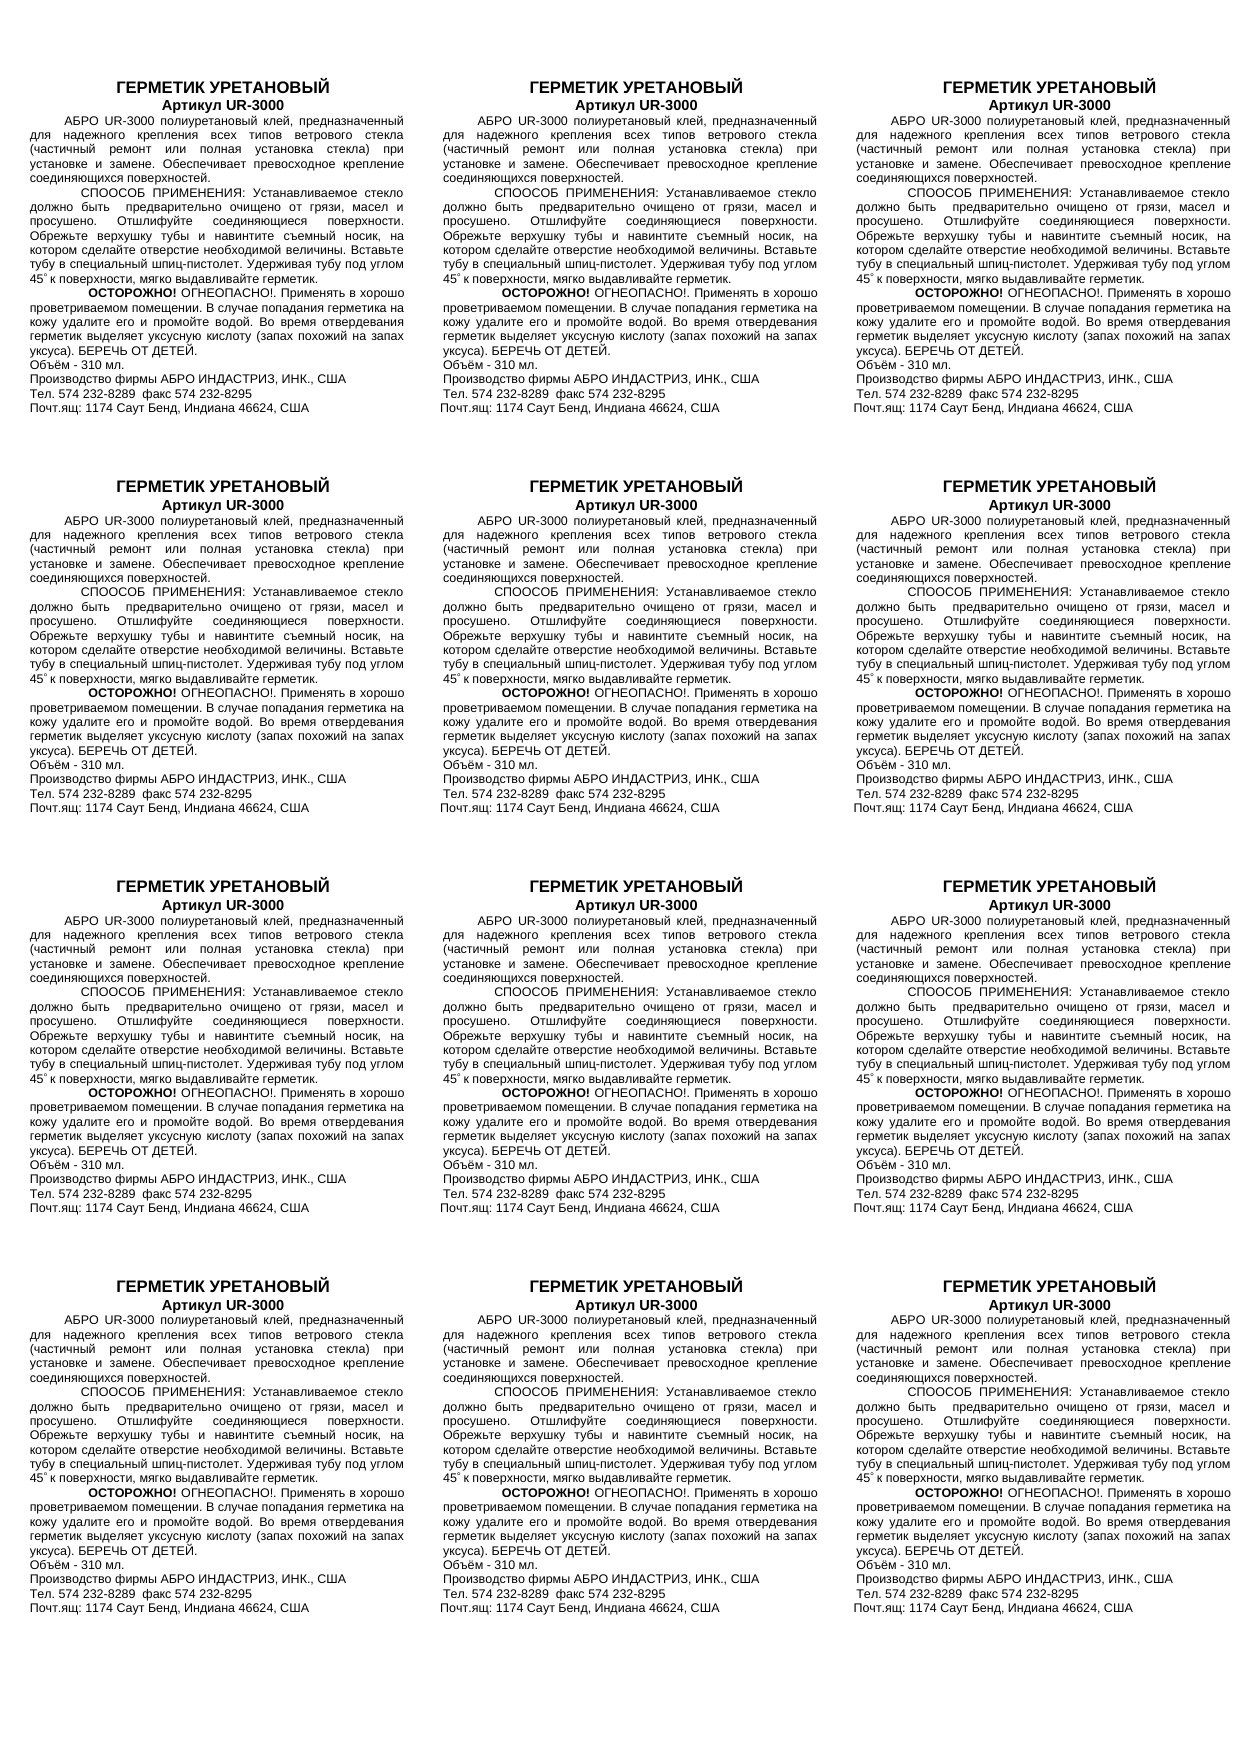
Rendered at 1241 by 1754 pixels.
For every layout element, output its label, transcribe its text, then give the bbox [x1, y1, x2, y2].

table_cell ГЕРМЕТИК УРЕТАНОВЫЙ Артикул UR-3000 АБРО UR-3000 полиуретановый клей, предназначенный для надежного крепления всех типов ветрового стекла (частичный ремонт или полная установка стекла) при установке и замене. Обеспечивает превосходное крепление соединяющихся поверхностей. СПООСОБ ПРИМЕНЕНИЯ: Устанавливаемое стекло должно быть предварительно очищено от грязи, масел и просушено. Отшлифуйте соединяющиеся поверхности. Обрежьте верхушку тубы и навинтите съемный носик, на котором сделайте отверстие необходимой величины. Вставьте тубу в специальный шпиц-пистолет. Удерживая тубу под углом 45 к поверхности, мягко выдавливайте герметик. ОСТОРОЖНО! ОГНЕОПАСНО!. Применять в хорошо проветриваемом помещении. В случае попадания герметика на кожу удалите его и промойте водой. Во время отвердевания герметик выделяет уксусную кислоту (запах похожий на запах уксуса). БЕРЕЧЬ ОТ ДЕТЕЙ. Объём - 310 мл. Производство фирмы АБРО ИНДАСТРИЗ, ИНК., США Тел. 574 232-8289 факс 574 232-8295 Почт.ящ: 1174 Саут Бенд, Индиана 46624, США [825, 877, 1238, 1277]
table_cell ГЕРМЕТИК УРЕТАНОВЫЙ Артикул UR-3000 АБРО UR-3000 полиуретановый клей, предназначенный для надежного крепления всех типов ветрового стекла (частичный ремонт или полная установка стекла) при установке и замене. Обеспечивает превосходное крепление соединяющихся поверхностей. СПООСОБ ПРИМЕНЕНИЯ: Устанавливаемое стекло должно быть предварительно очищено от грязи, масел и просушено. Отшлифуйте соединяющиеся поверхности. Обрежьте верхушку тубы и навинтите съемный носик, на котором сделайте отверстие необходимой величины. Вставьте тубу в специальный шпиц-пистолет. Удерживая тубу под углом 45 к поверхности, мягко выдавливайте герметик. ОСТОРОЖНО! ОГНЕОПАСНО!. Применять в хорошо проветриваемом помещении. В случае попадания герметика на кожу удалите его и промойте водой. Во время отвердевания герметик выделяет уксусную кислоту (запах похожий на запах уксуса). БЕРЕЧЬ ОТ ДЕТЕЙ. Объём - 310 мл. Производство фирмы АБРО ИНДАСТРИЗ, ИНК., США Тел. 574 232-8289 факс 574 232-8295 Почт.ящ: 1174 Саут Бенд, Индиана 46624, США [825, 1277, 1238, 1677]
table_cell ГЕРМЕТИК УРЕТАНОВЫЙ Артикул UR-3000 АБРО UR-3000 полиуретановый клей, предназначенный для надежного крепления всех типов ветрового стекла (частичный ремонт или полная установка стекла) при установке и замене. Обеспечивает превосходное крепление соединяющихся поверхностей. СПООСОБ ПРИМЕНЕНИЯ: Устанавливаемое стекло должно быть предварительно очищено от грязи, масел и просушено. Отшлифуйте соединяющиеся поверхности. Обрежьте верхушку тубы и навинтите съемный носик, на котором сделайте отверстие необходимой величины. Вставьте тубу в специальный шпиц-пистолет. Удерживая тубу под углом 45 к поверхности, мягко выдавливайте герметик. ОСТОРОЖНО! ОГНЕОПАСНО!. Применять в хорошо проветриваемом помещении. В случае попадания герметика на кожу удалите его и промойте водой. Во время отвердевания герметик выделяет уксусную кислоту (запах похожий на запах уксуса). БЕРЕЧЬ ОТ ДЕТЕЙ. Объём - 310 мл. Производство фирмы АБРО ИНДАСТРИЗ, ИНК., США Тел. 574 232-8289 факс 574 232-8295 Почт.ящ: 1174 Саут Бенд, Индиана 46624, США [0, 1277, 412, 1677]
table_cell ГЕРМЕТИК УРЕТАНОВЫЙ Артикул UR-3000 АБРО UR-3000 полиуретановый клей, предназначенный для надежного крепления всех типов ветрового стекла (частичный ремонт или полная установка стекла) при установке и замене. Обеспечивает превосходное крепление соединяющихся поверхностей. СПООСОБ ПРИМЕНЕНИЯ: Устанавливаемое стекло должно быть предварительно очищено от грязи, масел и просушено. Отшлифуйте соединяющиеся поверхности. Обрежьте верхушку тубы и навинтите съемный носик, на котором сделайте отверстие необходимой величины. Вставьте тубу в специальный шпиц-пистолет. Удерживая тубу под углом 45 к поверхности, мягко выдавливайте герметик. ОСТОРОЖНО! ОГНЕОПАСНО!. Применять в хорошо проветриваемом помещении. В случае попадания герметика на кожу удалите его и промойте водой. Во время отвердевания герметик выделяет уксусную кислоту (запах похожий на запах уксуса). БЕРЕЧЬ ОТ ДЕТЕЙ. Объём - 310 мл. Производство фирмы АБРО ИНДАСТРИЗ, ИНК., США Тел. 574 232-8289 факс 574 232-8295 Почт.ящ: 1174 Саут Бенд, Индиана 46624, США [0, 877, 412, 1277]
table_header ГЕРМЕТИК УРЕТАНОВЫЙ Артикул UR-3000 АБРО UR-3000 полиуретановый клей, предназначенный для надежного крепления всех типов ветрового стекла (частичный ремонт или полная установка стекла) при установке и замене. Обеспечивает превосходное крепление соединяющихся поверхностей. СПООСОБ ПРИМЕНЕНИЯ: Устанавливаемое стекло должно быть предварительно очищено от грязи, масел и просушено. Отшлифуйте соединяющиеся поверхности. Обрежьте верхушку тубы и навинтите съемный носик, на котором сделайте отверстие необходимой величины. Вставьте тубу в специальный шпиц-пистолет. Удерживая тубу под углом 45 к поверхности, мягко выдавливайте герметик. ОСТОРОЖНО! ОГНЕОПАСНО!. Применять в хорошо проветриваемом помещении. В случае попадания герметика на кожу удалите его и промойте водой. Во время отвердевания герметик выделяет уксусную кислоту (запах похожий на запах уксуса). БЕРЕЧЬ ОТ ДЕТЕЙ. Объём - 310 мл. Производство фирмы АБРО ИНДАСТРИЗ, ИНК., США Тел. 574 232-8289 факс 574 232-8295 Почт.ящ: 1174 Саут Бенд, Индиана 46624, США [412, 78, 825, 477]
table_cell ГЕРМЕТИК УРЕТАНОВЫЙ Артикул UR-3000 АБРО UR-3000 полиуретановый клей, предназначенный для надежного крепления всех типов ветрового стекла (частичный ремонт или полная установка стекла) при установке и замене. Обеспечивает превосходное крепление соединяющихся поверхностей. СПООСОБ ПРИМЕНЕНИЯ: Устанавливаемое стекло должно быть предварительно очищено от грязи, масел и просушено. Отшлифуйте соединяющиеся поверхности. Обрежьте верхушку тубы и навинтите съемный носик, на котором сделайте отверстие необходимой величины. Вставьте тубу в специальный шпиц-пистолет. Удерживая тубу под углом 45 к поверхности, мягко выдавливайте герметик. ОСТОРОЖНО! ОГНЕОПАСНО!. Применять в хорошо проветриваемом помещении. В случае попадания герметика на кожу удалите его и промойте водой. Во время отвердевания герметик выделяет уксусную кислоту (запах похожий на запах уксуса). БЕРЕЧЬ ОТ ДЕТЕЙ. Объём - 310 мл. Производство фирмы АБРО ИНДАСТРИЗ, ИНК., США Тел. 574 232-8289 факс 574 232-8295 Почт.ящ: 1174 Саут Бенд, Индиана 46624, США [0, 477, 412, 877]
table_cell ГЕРМЕТИК УРЕТАНОВЫЙ Артикул UR-3000 АБРО UR-3000 полиуретановый клей, предназначенный для надежного крепления всех типов ветрового стекла (частичный ремонт или полная установка стекла) при установке и замене. Обеспечивает превосходное крепление соединяющихся поверхностей. СПООСОБ ПРИМЕНЕНИЯ: Устанавливаемое стекло должно быть предварительно очищено от грязи, масел и просушено. Отшлифуйте соединяющиеся поверхности. Обрежьте верхушку тубы и навинтите съемный носик, на котором сделайте отверстие необходимой величины. Вставьте тубу в специальный шпиц-пистолет. Удерживая тубу под углом 45 к поверхности, мягко выдавливайте герметик. ОСТОРОЖНО! ОГНЕОПАСНО!. Применять в хорошо проветриваемом помещении. В случае попадания герметика на кожу удалите его и промойте водой. Во время отвердевания герметик выделяет уксусную кислоту (запах похожий на запах уксуса). БЕРЕЧЬ ОТ ДЕТЕЙ. Объём - 310 мл. Производство фирмы АБРО ИНДАСТРИЗ, ИНК., США Тел. 574 232-8289 факс 574 232-8295 Почт.ящ: 1174 Саут Бенд, Индиана 46624, США [412, 477, 825, 877]
table_header ГЕРМЕТИК УРЕТАНОВЫЙ Артикул UR-3000 АБРО UR-3000 полиуретановый клей, предназначенный для надежного крепления всех типов ветрового стекла (частичный ремонт или полная установка стекла) при установке и замене. Обеспечивает превосходное крепление соединяющихся поверхностей. СПООСОБ ПРИМЕНЕНИЯ: Устанавливаемое стекло должно быть предварительно очищено от грязи, масел и просушено. Отшлифуйте соединяющиеся поверхности. Обрежьте верхушку тубы и навинтите съемный носик, на котором сделайте отверстие необходимой величины. Вставьте тубу в специальный шпиц-пистолет. Удерживая тубу под углом 45 к поверхности, мягко выдавливайте герметик. ОСТОРОЖНО! ОГНЕОПАСНО!. Применять в хорошо проветриваемом помещении. В случае попадания герметика на кожу удалите его и промойте водой. Во время отвердевания герметик выделяет уксусную кислоту (запах похожий на запах уксуса). БЕРЕЧЬ ОТ ДЕТЕЙ. Объём - 310 мл. Производство фирмы АБРО ИНДАСТРИЗ, ИНК., США Тел. 574 232-8289 факс 574 232-8295 Почт.ящ: 1174 Саут Бенд, Индиана 46624, США [825, 78, 1238, 477]
table_cell ГЕРМЕТИК УРЕТАНОВЫЙ Артикул UR-3000 АБРО UR-3000 полиуретановый клей, предназначенный для надежного крепления всех типов ветрового стекла (частичный ремонт или полная установка стекла) при установке и замене. Обеспечивает превосходное крепление соединяющихся поверхностей. СПООСОБ ПРИМЕНЕНИЯ: Устанавливаемое стекло должно быть предварительно очищено от грязи, масел и просушено. Отшлифуйте соединяющиеся поверхности. Обрежьте верхушку тубы и навинтите съемный носик, на котором сделайте отверстие необходимой величины. Вставьте тубу в специальный шпиц-пистолет. Удерживая тубу под углом 45 к поверхности, мягко выдавливайте герметик. ОСТОРОЖНО! ОГНЕОПАСНО!. Применять в хорошо проветриваемом помещении. В случае попадания герметика на кожу удалите его и промойте водой. Во время отвердевания герметик выделяет уксусную кислоту (запах похожий на запах уксуса). БЕРЕЧЬ ОТ ДЕТЕЙ. Объём - 310 мл. Производство фирмы АБРО ИНДАСТРИЗ, ИНК., США Тел. 574 232-8289 факс 574 232-8295 Почт.ящ: 1174 Саут Бенд, Индиана 46624, США [412, 1277, 825, 1677]
table_cell ГЕРМЕТИК УРЕТАНОВЫЙ Артикул UR-3000 АБРО UR-3000 полиуретановый клей, предназначенный для надежного крепления всех типов ветрового стекла (частичный ремонт или полная установка стекла) при установке и замене. Обеспечивает превосходное крепление соединяющихся поверхностей. СПООСОБ ПРИМЕНЕНИЯ: Устанавливаемое стекло должно быть предварительно очищено от грязи, масел и просушено. Отшлифуйте соединяющиеся поверхности. Обрежьте верхушку тубы и навинтите съемный носик, на котором сделайте отверстие необходимой величины. Вставьте тубу в специальный шпиц-пистолет. Удерживая тубу под углом 45 к поверхности, мягко выдавливайте герметик. ОСТОРОЖНО! ОГНЕОПАСНО!. Применять в хорошо проветриваемом помещении. В случае попадания герметика на кожу удалите его и промойте водой. Во время отвердевания герметик выделяет уксусную кислоту (запах похожий на запах уксуса). БЕРЕЧЬ ОТ ДЕТЕЙ. Объём - 310 мл. Производство фирмы АБРО ИНДАСТРИЗ, ИНК., США Тел. 574 232-8289 факс 574 232-8295 Почт.ящ: 1174 Саут Бенд, Индиана 46624, США [825, 477, 1238, 877]
table_header ГЕРМЕТИК УРЕТАНОВЫЙ Артикул UR-3000 АБРО UR-3000 полиуретановый клей, предназначенный для надежного крепления всех типов ветрового стекла (частичный ремонт или полная установка стекла) при установке и замене. Обеспечивает превосходное крепление соединяющихся поверхностей. СПООСОБ ПРИМЕНЕНИЯ: Устанавливаемое стекло должно быть предварительно очищено от грязи, масел и просушено. Отшлифуйте соединяющиеся поверхности. Обрежьте верхушку тубы и навинтите съемный носик, на котором сделайте отверстие необходимой величины. Вставьте тубу в специальный шпиц-пистолет. Удерживая тубу под углом 45 к поверхности, мягко выдавливайте герметик. ОСТОРОЖНО! ОГНЕОПАСНО!. Применять в хорошо проветриваемом помещении. В случае попадания герметика на кожу удалите его и промойте водой. Во время отвердевания герметик выделяет уксусную кислоту (запах похожий на запах уксуса). БЕРЕЧЬ ОТ ДЕТЕЙ. Объём - 310 мл. Производство фирмы АБРО ИНДАСТРИЗ, ИНК., США Тел. 574 232-8289 факс 574 232-8295 Почт.ящ: 1174 Саут Бенд, Индиана 46624, США [0, 78, 412, 477]
table_cell ГЕРМЕТИК УРЕТАНОВЫЙ Артикул UR-3000 АБРО UR-3000 полиуретановый клей, предназначенный для надежного крепления всех типов ветрового стекла (частичный ремонт или полная установка стекла) при установке и замене. Обеспечивает превосходное крепление соединяющихся поверхностей. СПООСОБ ПРИМЕНЕНИЯ: Устанавливаемое стекло должно быть предварительно очищено от грязи, масел и просушено. Отшлифуйте соединяющиеся поверхности. Обрежьте верхушку тубы и навинтите съемный носик, на котором сделайте отверстие необходимой величины. Вставьте тубу в специальный шпиц-пистолет. Удерживая тубу под углом 45 к поверхности, мягко выдавливайте герметик. ОСТОРОЖНО! ОГНЕОПАСНО!. Применять в хорошо проветриваемом помещении. В случае попадания герметика на кожу удалите его и промойте водой. Во время отвердевания герметик выделяет уксусную кислоту (запах похожий на запах уксуса). БЕРЕЧЬ ОТ ДЕТЕЙ. Объём - 310 мл. Производство фирмы АБРО ИНДАСТРИЗ, ИНК., США Тел. 574 232-8289 факс 574 232-8295 Почт.ящ: 1174 Саут Бенд, Индиана 46624, США [412, 877, 825, 1277]
